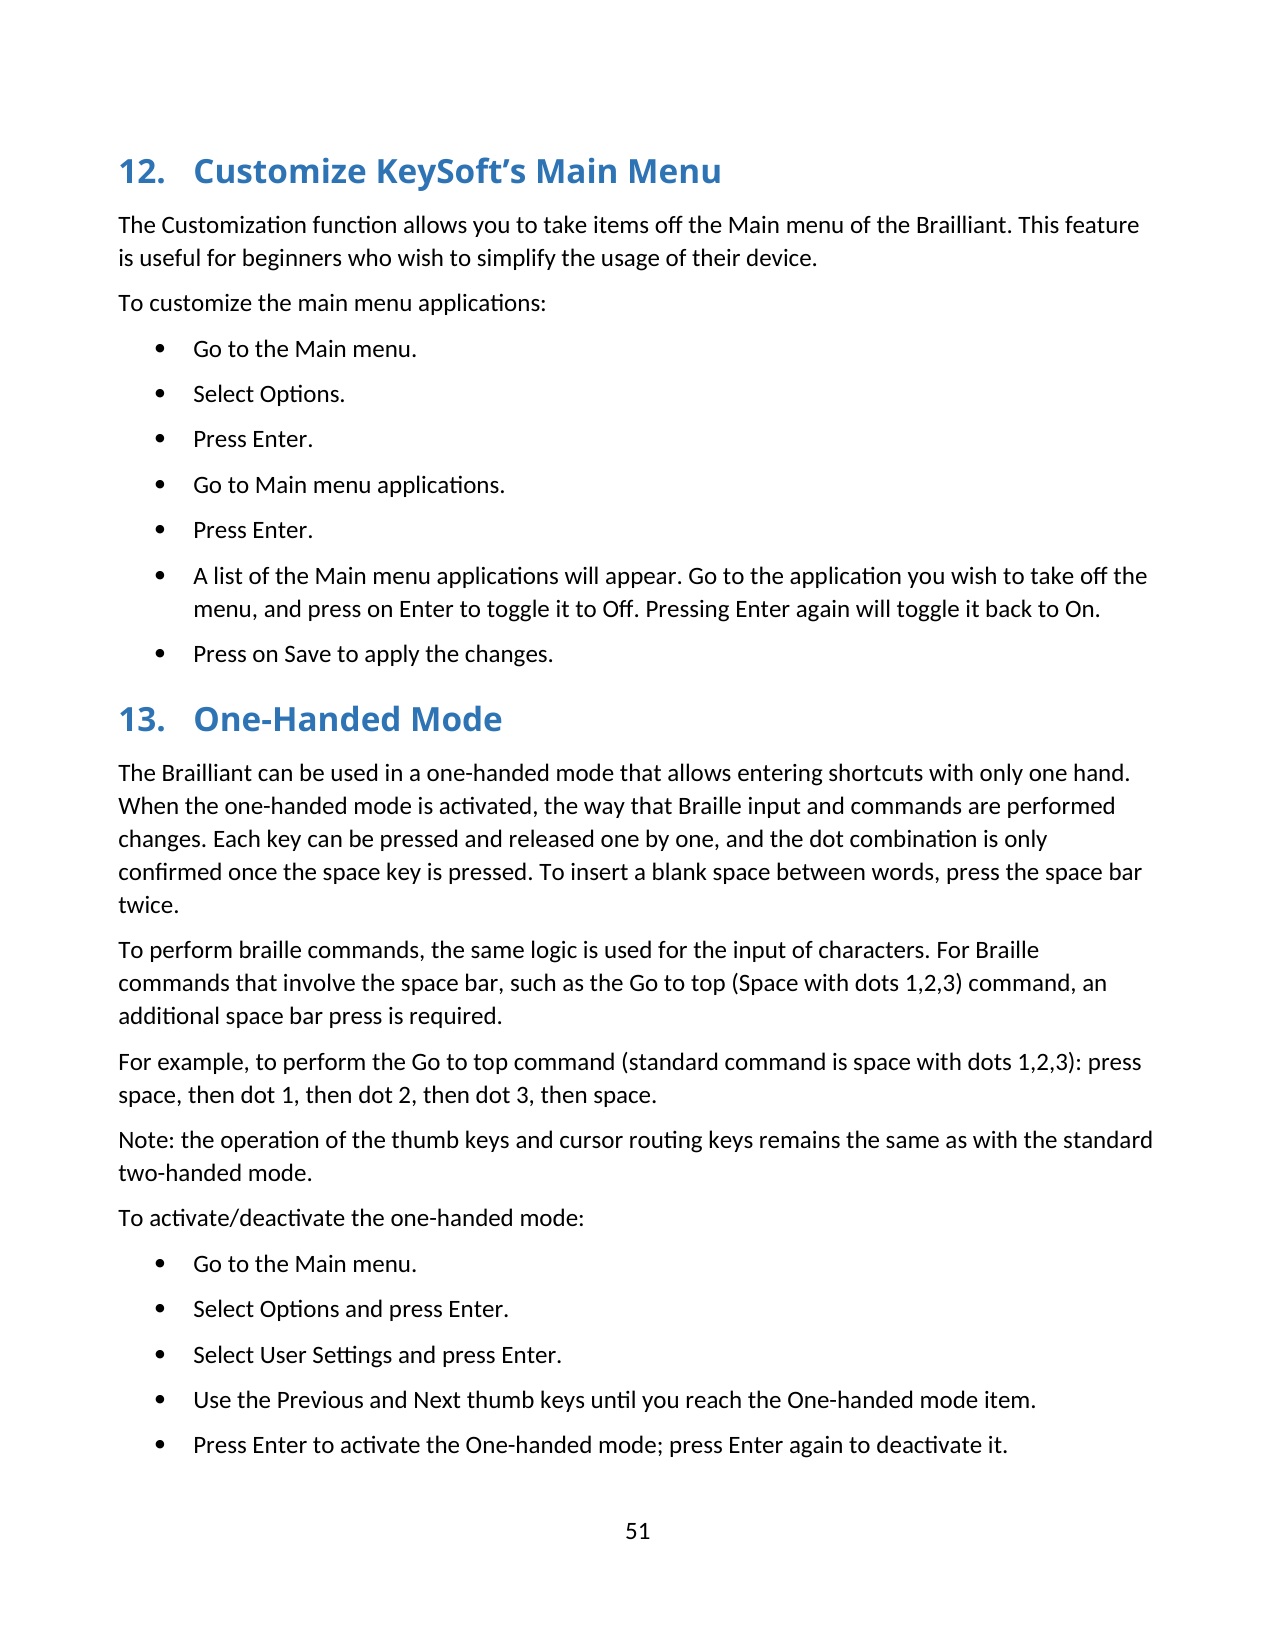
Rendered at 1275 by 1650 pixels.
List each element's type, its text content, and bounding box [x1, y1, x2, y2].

text Note: the operation of the thumb keys and cursor routing keys remains the same as with the standard two-handed mode. [118, 1124, 1157, 1188]
list Go to the Main menu. [156, 1248, 1157, 1278]
list Go to Main menu applications. [156, 469, 1157, 499]
list A list of the Main menu applications will appear. Go to the application you wish to take off the menu, and press on Enter to toggle it to Off. Pressing Enter again will toggle it back to On. [156, 560, 1157, 623]
list Use the Previous and Next thumb keys until you reach the One-handed mode item. [156, 1384, 1157, 1415]
text For example, to perform the Go to top command (standard command is space with dots 1,2,3): press space, then dot 1, then dot 2, then dot 3, then space. [118, 1046, 1157, 1109]
list Press Enter. [156, 514, 1157, 545]
subtitle Customize KeySoft’s Main Menu [118, 148, 1157, 193]
text To perform braille commands, the same logic is used for the input of characters. For Braille commands that involve the space bar, such as the Go to top (Space with dots 1,2,3) command, an additional space bar press is required. [118, 935, 1157, 1031]
list Press Enter. [156, 424, 1157, 454]
text To activate/deactivate the one-handed mode: [118, 1203, 1157, 1233]
list Go to the Main menu. [156, 333, 1157, 363]
text The Customization function allows you to take items off the Main menu of the Brailliant. This feature is useful for beginners who wish to simplify the usage of their device. [118, 209, 1157, 272]
text The Brailliant can be used in a one-handed mode that allows entering shortcuts with only one hand. When the one-handed mode is activated, the way that Braille input and commands are performed changes. Each key can be pressed and released one by one, and the dot combination is only confirmed once the space key is pressed. To insert a blank space between words, press the space bar twice. [118, 758, 1157, 920]
list Press on Save to apply the changes. [156, 638, 1157, 669]
list Select User Settings and press Enter. [156, 1339, 1157, 1369]
subtitle One-Handed Mode [118, 696, 1157, 742]
text To customize the main menu applications: [118, 287, 1157, 318]
list Press Enter to activate the One-handed mode; press Enter again to deactivate it. [156, 1430, 1157, 1460]
list Select Options. [156, 378, 1157, 409]
list Select Options and press Enter. [156, 1293, 1157, 1324]
